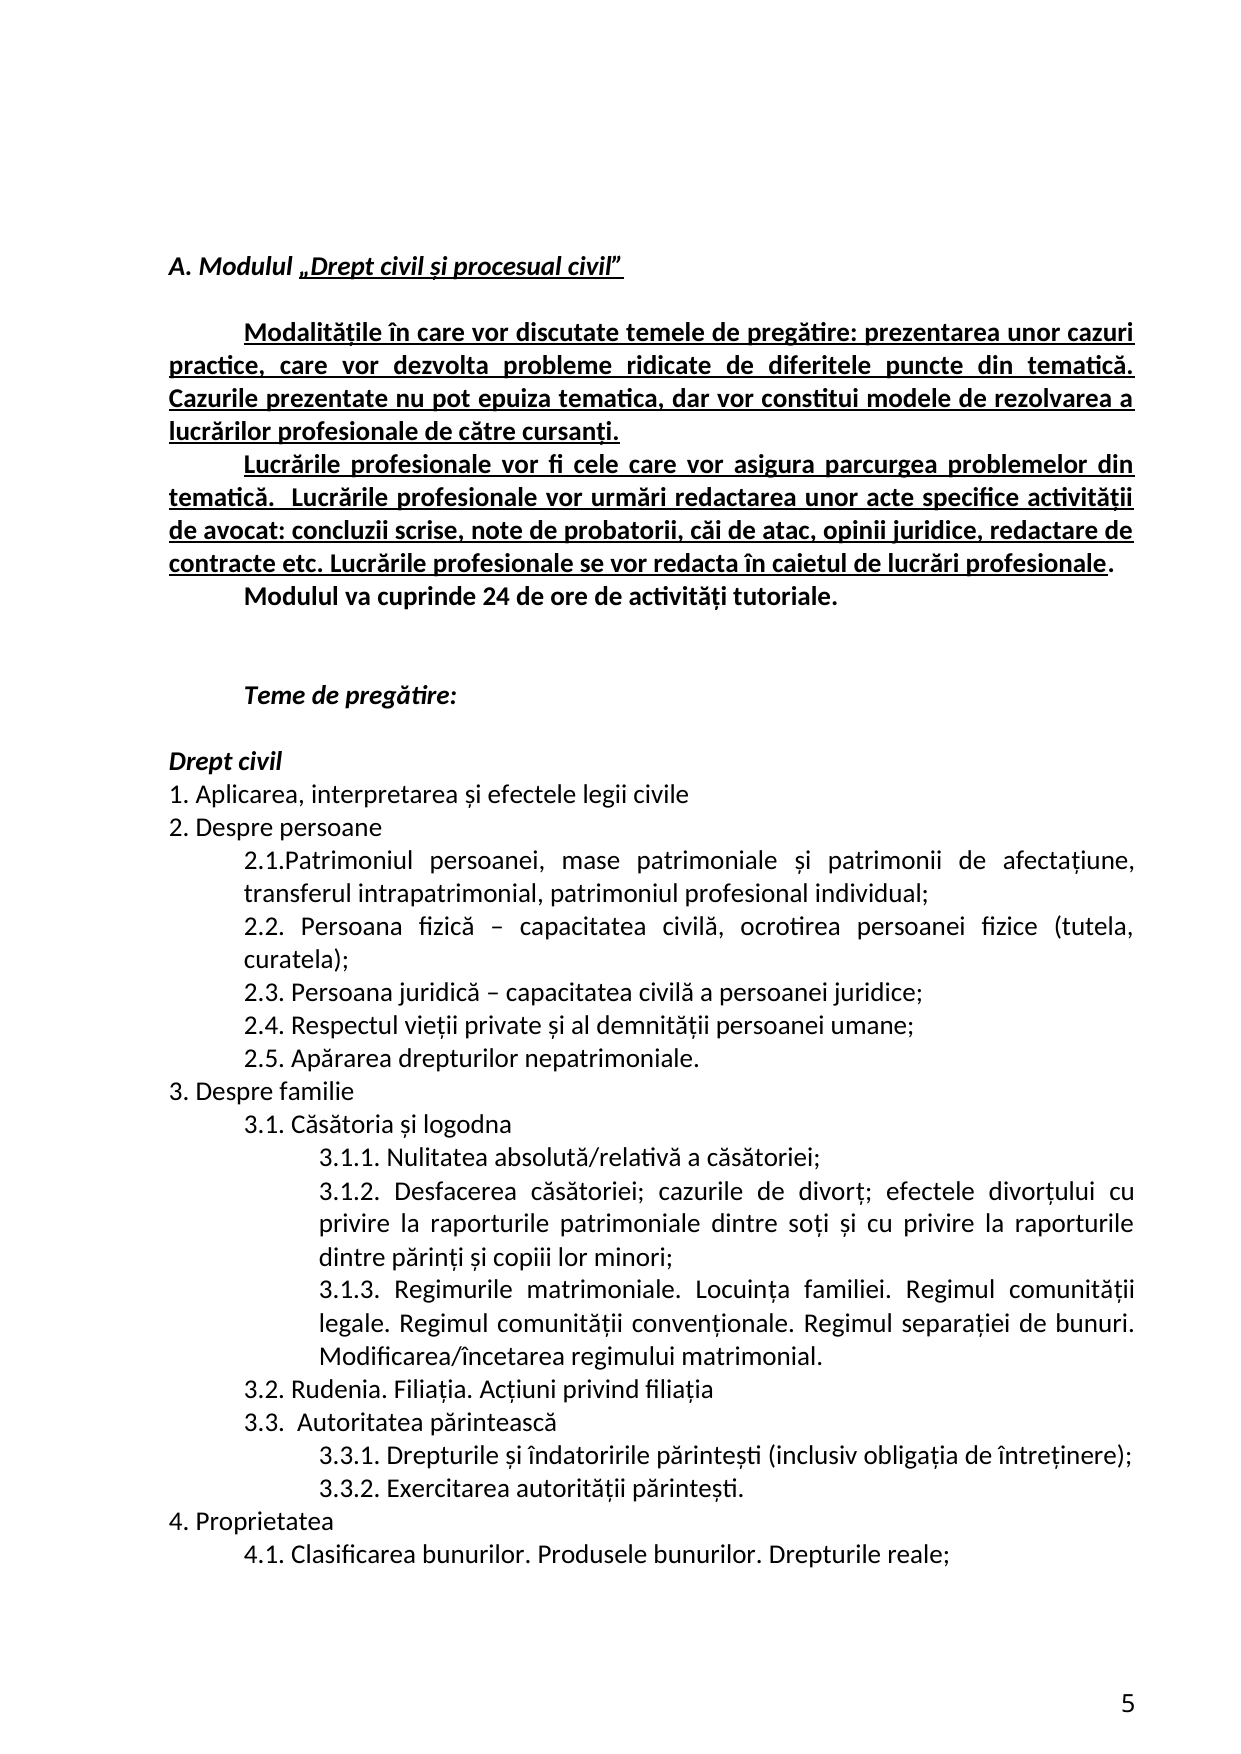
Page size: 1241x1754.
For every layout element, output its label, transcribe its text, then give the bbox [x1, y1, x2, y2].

text 2.2. Persoana fizică – capacitatea civilă, ocrotirea persoanei fizice (tutela, curatela); [244, 909, 1135, 976]
text 1. Aplicarea, interpretarea și efectele legii civile [169, 777, 1135, 810]
text 2.4. Respectul vieții private și al demnității persoanei umane; [244, 1008, 1135, 1042]
text 3.3.1. Drepturile și îndatoririle părintești (inclusiv obligația de întreținere); [319, 1438, 1135, 1471]
text 3.1. Căsătoria și logodna [244, 1108, 1135, 1141]
text Modalităţile în care vor discutate temele de pregătire: prezentarea unor cazuri practice, care vor dezvolta probleme ridicate de diferitele puncte din tematică. Cazurile prezentate nu pot epuiza tematica, dar vor constitui modele de rezolvarea a lucrărilor profesionale de către cursanţi. [169, 378, 1135, 409]
text Teme de pregătire: [169, 678, 1135, 711]
text 2. Despre persoane [169, 810, 1135, 843]
text 3.1.3. Regimurile matrimoniale. Locuința familiei. Regimul comunității legale. Regimul comunității convenționale. Regimul separației de bunuri. Modificarea/încetarea regimului matrimonial. [319, 1273, 1135, 1372]
text Modalităţile în care vor discutate temele de pregătire: prezentarea unor cazuri practice, care vor dezvolta probleme ridicate de diferitele puncte din tematică. Cazurile prezentate nu pot epuiza tematica, dar vor constitui modele de rezolvarea a lucrărilor profesionale de către cursanţi. [169, 315, 1135, 376]
text 2.5. Apărarea drepturilor nepatrimoniale. [244, 1042, 1135, 1074]
text 2.1.Patrimoniul persoanei, mase patrimoniale și patrimonii de afectațiune, transferul intrapatrimonial, patrimoniul profesional individual; [244, 843, 1135, 909]
text 3.3. Autoritatea părintească [244, 1405, 1135, 1438]
text Modulul va cuprinde 24 de ore de activităţi tutoriale. [169, 579, 1135, 612]
text 4. Proprietatea [169, 1504, 1135, 1537]
text 4.1. Clasificarea bunurilor. Produsele bunurilor. Drepturile reale; [244, 1537, 1135, 1570]
text Modalităţile în care vor discutate temele de pregătire: prezentarea unor cazuri practice, care vor dezvolta probleme ridicate de diferitele puncte din tematică. Cazurile prezentate nu pot epuiza tematica, dar vor constitui modele de rezolvarea a lucrărilor profesionale de către cursanţi. [169, 411, 1135, 447]
text A. Modulul „Drept civil şi procesual civil” [169, 249, 1135, 282]
text 3.1.1. Nulitatea absolută/relativă a căsătoriei; [319, 1141, 1135, 1174]
text 3.3.2. Exercitarea autorității părintești. [169, 1471, 1135, 1504]
text 3.1.2. Desfacerea căsătoriei; cazurile de divorț; efectele divorțului cu privire la raporturile patrimoniale dintre soți și cu privire la raporturile dintre părinți și copiii lor minori; [319, 1174, 1135, 1273]
text 2.3. Persoana juridică – capacitatea civilă a persoanei juridice; [244, 976, 1135, 1008]
text 3.2. Rudenia. Filiația. Acțiuni privind filiația [244, 1372, 1135, 1405]
text 3. Despre familie [169, 1074, 1135, 1108]
text Lucrările profesionale vor fi cele care vor asigura parcurgea problemelor din tematică. Lucrările profesionale vor urmări redactarea unor acte specifice activităţii de avocat: concluzii scrise, note de probatorii, căi de atac, opinii juridice, redactare de contracte etc. Lucrările profesionale se vor redacta în caietul de lucrări profesionale. [169, 447, 1135, 579]
text Drept civil [169, 744, 1135, 777]
